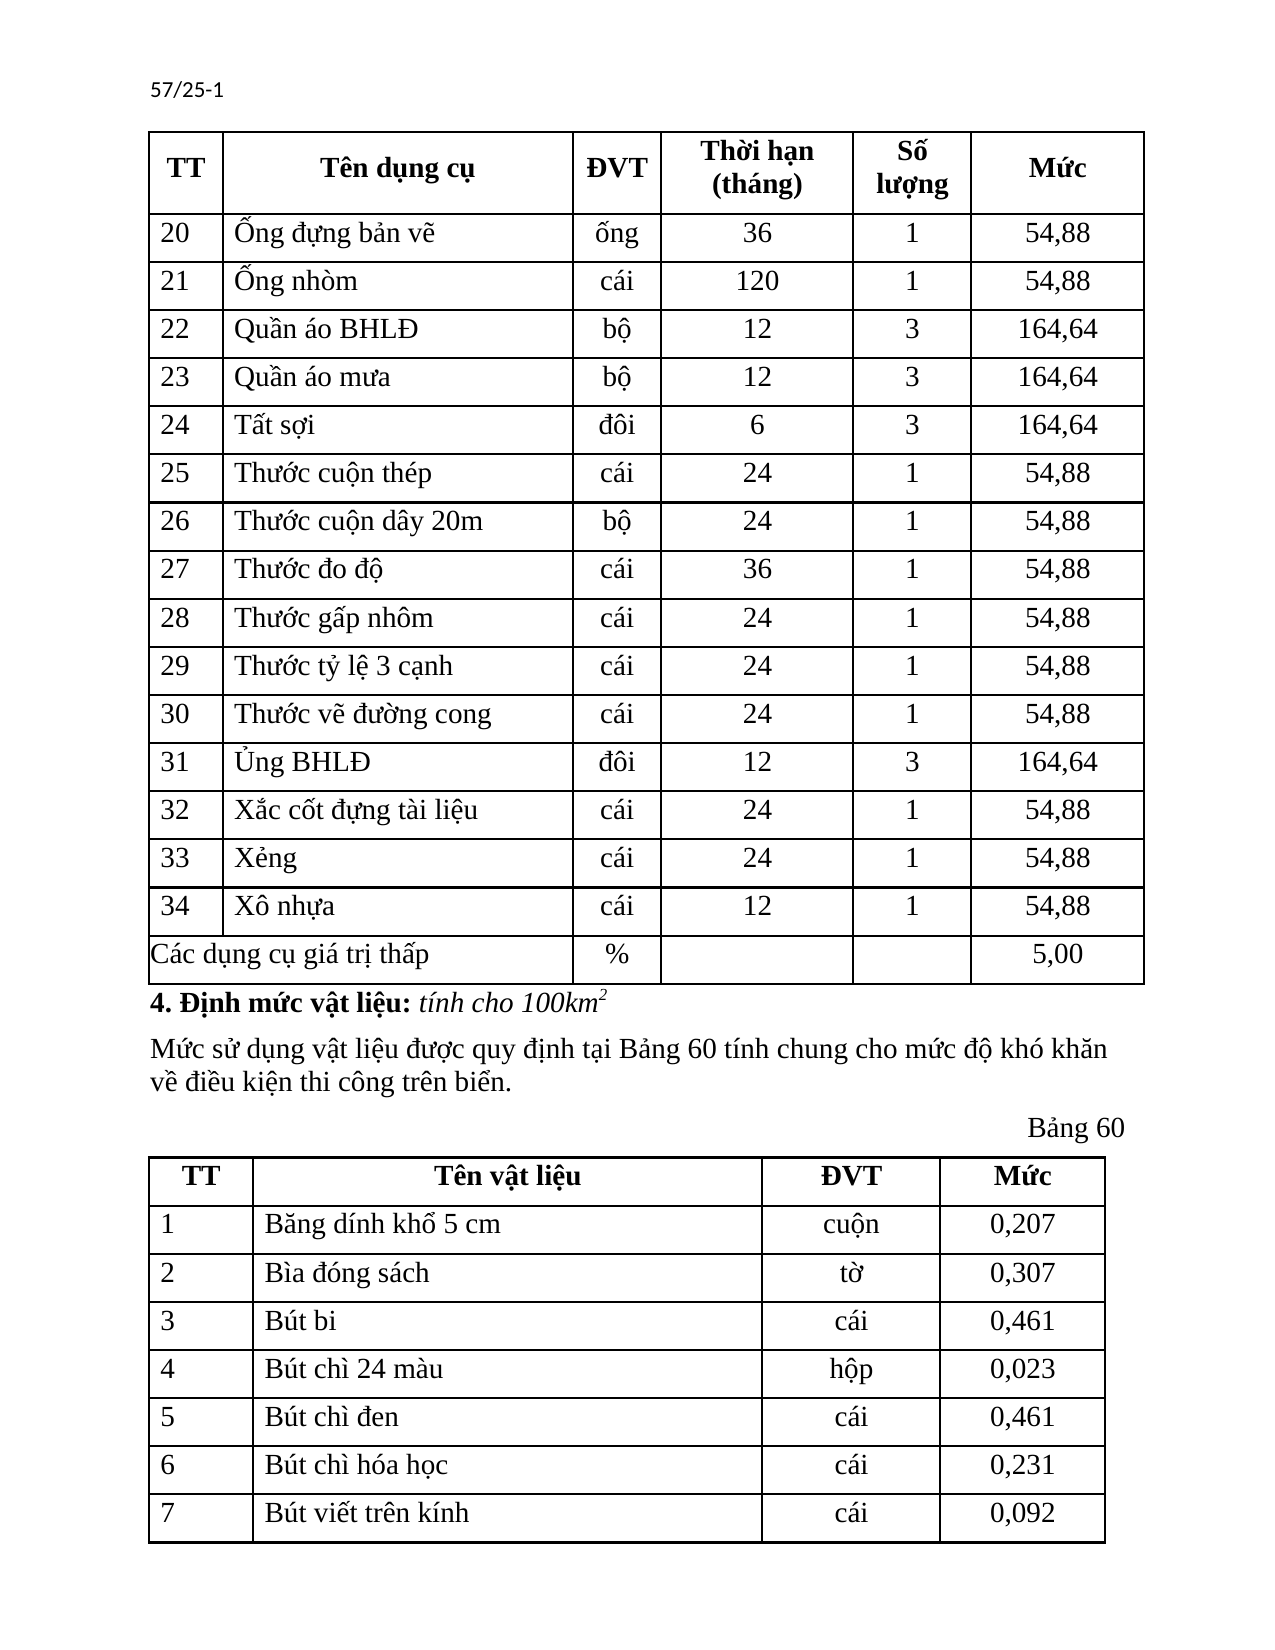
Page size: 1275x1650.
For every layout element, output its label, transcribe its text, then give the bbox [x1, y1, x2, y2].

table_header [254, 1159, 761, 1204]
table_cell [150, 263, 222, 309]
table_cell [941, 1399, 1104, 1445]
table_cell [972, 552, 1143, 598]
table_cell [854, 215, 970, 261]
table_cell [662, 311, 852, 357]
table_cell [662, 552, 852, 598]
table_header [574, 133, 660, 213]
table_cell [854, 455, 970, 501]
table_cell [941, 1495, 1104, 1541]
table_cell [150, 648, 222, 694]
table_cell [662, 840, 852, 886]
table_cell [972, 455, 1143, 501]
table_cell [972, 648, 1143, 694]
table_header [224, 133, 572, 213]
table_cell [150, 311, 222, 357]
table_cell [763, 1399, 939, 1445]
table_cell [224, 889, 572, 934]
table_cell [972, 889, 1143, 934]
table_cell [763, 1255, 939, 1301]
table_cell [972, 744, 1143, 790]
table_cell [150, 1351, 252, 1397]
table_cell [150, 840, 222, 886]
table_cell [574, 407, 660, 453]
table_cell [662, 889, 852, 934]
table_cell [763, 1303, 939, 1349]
text Bảng 60 [150, 1110, 1125, 1144]
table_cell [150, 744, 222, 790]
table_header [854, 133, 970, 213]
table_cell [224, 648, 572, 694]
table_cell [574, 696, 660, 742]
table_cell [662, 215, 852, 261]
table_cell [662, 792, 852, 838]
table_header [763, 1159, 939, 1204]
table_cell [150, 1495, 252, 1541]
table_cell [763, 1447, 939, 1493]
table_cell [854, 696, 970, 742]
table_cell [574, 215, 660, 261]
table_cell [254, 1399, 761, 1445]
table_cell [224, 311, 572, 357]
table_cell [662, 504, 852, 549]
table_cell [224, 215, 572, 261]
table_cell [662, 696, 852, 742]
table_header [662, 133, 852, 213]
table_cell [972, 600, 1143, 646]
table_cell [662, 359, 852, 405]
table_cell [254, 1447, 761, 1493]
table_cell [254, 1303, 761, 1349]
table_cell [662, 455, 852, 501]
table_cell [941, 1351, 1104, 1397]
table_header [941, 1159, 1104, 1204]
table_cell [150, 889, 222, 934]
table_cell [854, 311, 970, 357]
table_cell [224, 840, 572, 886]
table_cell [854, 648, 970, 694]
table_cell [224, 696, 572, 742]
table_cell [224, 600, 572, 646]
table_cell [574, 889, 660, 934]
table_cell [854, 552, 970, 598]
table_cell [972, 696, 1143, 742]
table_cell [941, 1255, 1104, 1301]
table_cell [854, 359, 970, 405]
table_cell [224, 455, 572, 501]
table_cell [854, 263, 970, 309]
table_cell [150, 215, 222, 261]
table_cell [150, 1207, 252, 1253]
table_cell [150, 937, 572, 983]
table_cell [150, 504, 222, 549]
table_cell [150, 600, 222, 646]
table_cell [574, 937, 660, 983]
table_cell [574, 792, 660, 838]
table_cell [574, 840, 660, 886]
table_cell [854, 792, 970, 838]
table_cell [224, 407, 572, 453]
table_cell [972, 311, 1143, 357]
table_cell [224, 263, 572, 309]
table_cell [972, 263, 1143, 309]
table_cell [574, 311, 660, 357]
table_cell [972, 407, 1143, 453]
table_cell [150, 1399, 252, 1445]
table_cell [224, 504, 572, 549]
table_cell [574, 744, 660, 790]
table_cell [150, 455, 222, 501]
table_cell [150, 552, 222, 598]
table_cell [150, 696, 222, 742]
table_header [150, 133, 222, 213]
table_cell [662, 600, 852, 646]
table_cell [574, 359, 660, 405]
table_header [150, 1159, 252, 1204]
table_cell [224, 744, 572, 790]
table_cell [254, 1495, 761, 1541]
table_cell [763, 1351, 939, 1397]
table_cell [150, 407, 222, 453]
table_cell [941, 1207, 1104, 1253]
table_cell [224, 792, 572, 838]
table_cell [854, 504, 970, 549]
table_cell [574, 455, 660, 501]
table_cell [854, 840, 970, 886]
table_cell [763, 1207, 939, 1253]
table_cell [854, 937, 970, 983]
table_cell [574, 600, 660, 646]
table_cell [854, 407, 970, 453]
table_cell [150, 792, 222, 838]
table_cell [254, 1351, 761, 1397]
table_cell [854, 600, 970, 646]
text 4. Định mức vật liệu: tính cho 100km2 [150, 985, 1125, 1018]
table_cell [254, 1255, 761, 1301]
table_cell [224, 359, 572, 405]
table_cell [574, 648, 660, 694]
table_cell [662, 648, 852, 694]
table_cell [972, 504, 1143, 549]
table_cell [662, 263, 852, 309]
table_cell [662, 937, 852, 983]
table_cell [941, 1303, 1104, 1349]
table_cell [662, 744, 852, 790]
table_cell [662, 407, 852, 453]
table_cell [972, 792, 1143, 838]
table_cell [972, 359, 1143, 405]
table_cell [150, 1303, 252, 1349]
text Mức sử dụng vật liệu được quy định tại Bảng 60 tính chung cho mức độ khó khăn về điều kiện thi công trên biển. [150, 1031, 1125, 1098]
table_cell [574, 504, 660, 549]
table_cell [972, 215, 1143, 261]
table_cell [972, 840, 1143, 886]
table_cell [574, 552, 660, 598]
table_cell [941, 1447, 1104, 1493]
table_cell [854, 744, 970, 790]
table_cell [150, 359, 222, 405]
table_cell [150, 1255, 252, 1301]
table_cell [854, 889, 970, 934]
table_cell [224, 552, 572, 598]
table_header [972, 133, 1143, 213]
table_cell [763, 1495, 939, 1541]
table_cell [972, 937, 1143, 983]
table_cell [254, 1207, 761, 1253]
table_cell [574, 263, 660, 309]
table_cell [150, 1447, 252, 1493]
